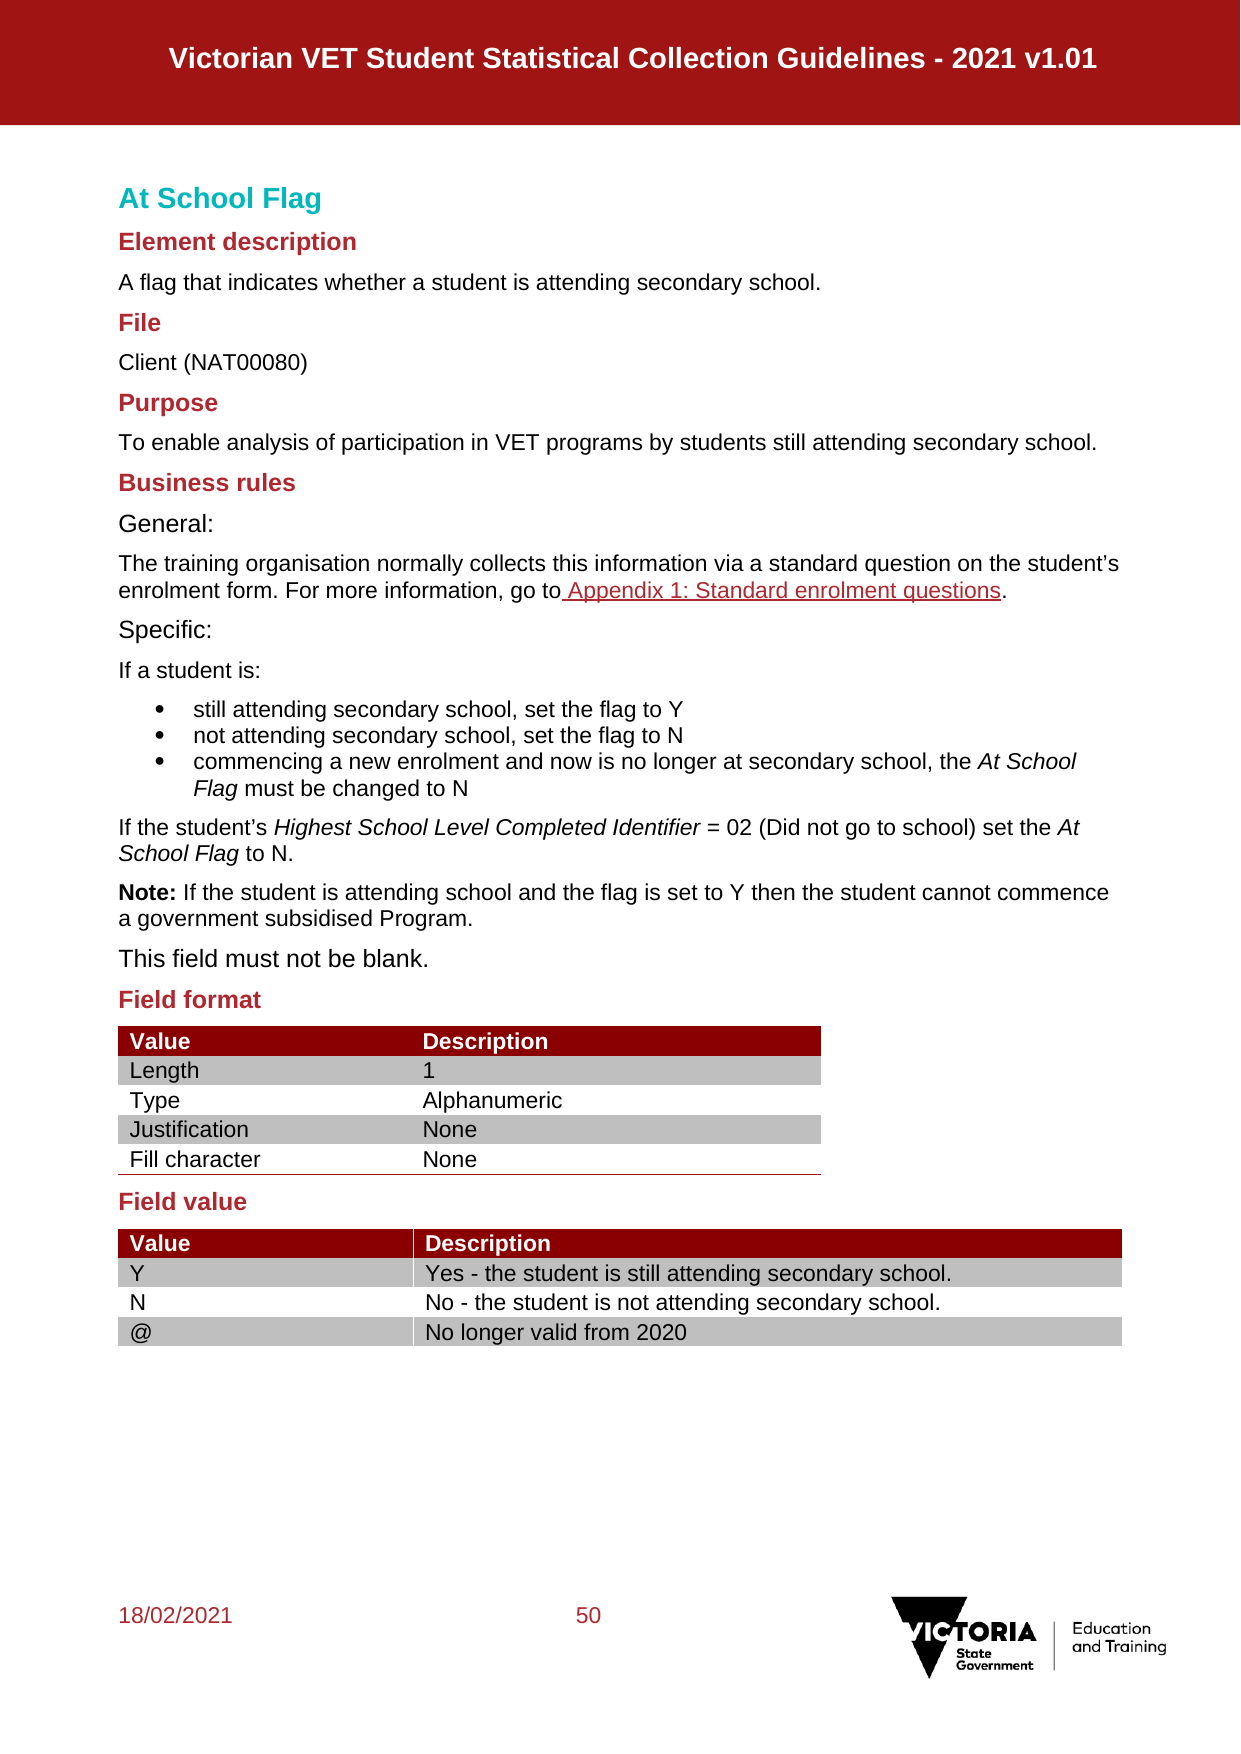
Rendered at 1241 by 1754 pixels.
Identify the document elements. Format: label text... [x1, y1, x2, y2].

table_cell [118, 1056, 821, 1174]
text If a student is: [118, 657, 1122, 683]
subtitle Purpose [118, 388, 1122, 416]
text If the student’s Highest School Level Completed Identifier = 02 (Did not go to school) set the At School Flag to N. [118, 813, 1122, 866]
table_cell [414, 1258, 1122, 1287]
subtitle Field format [118, 985, 1122, 1014]
list commencing a new enrolment and now is no longer at secondary school, the At School Flag must be changed to N [156, 748, 1122, 801]
text To enable analysis of participation in VET programs by students still attending secondary school. [118, 429, 1122, 455]
subtitle At School Flag [118, 181, 1122, 215]
text A flag that indicates whether a student is attending secondary school. [118, 269, 1122, 295]
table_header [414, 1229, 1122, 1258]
subtitle Element description [118, 227, 1122, 256]
subtitle Specific: [118, 615, 1122, 644]
text Client (NAT00080) [118, 349, 1122, 375]
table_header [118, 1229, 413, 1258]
list still attending secondary school, set the flag to Y [156, 696, 1122, 722]
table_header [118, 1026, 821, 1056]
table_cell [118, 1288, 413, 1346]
subtitle Business rules [118, 468, 1122, 496]
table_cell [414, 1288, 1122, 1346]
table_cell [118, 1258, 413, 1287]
subtitle Field value [118, 1187, 1122, 1216]
picture [0, 126, 1241, 1754]
list not attending secondary school, set the flag to N [156, 722, 1122, 748]
text The training organisation normally collects this information via a standard question on the student’s enrolment form. For more information, go to Appendix 1: Standard enrolment questions. [118, 550, 1122, 603]
subtitle File [118, 307, 1122, 336]
subtitle General: [118, 509, 1122, 538]
subtitle This field must not be blank. [118, 944, 1122, 973]
text Note: If the student is attending school and the flag is set to Y then the student cannot commence a government subsidised Program. [118, 879, 1122, 931]
